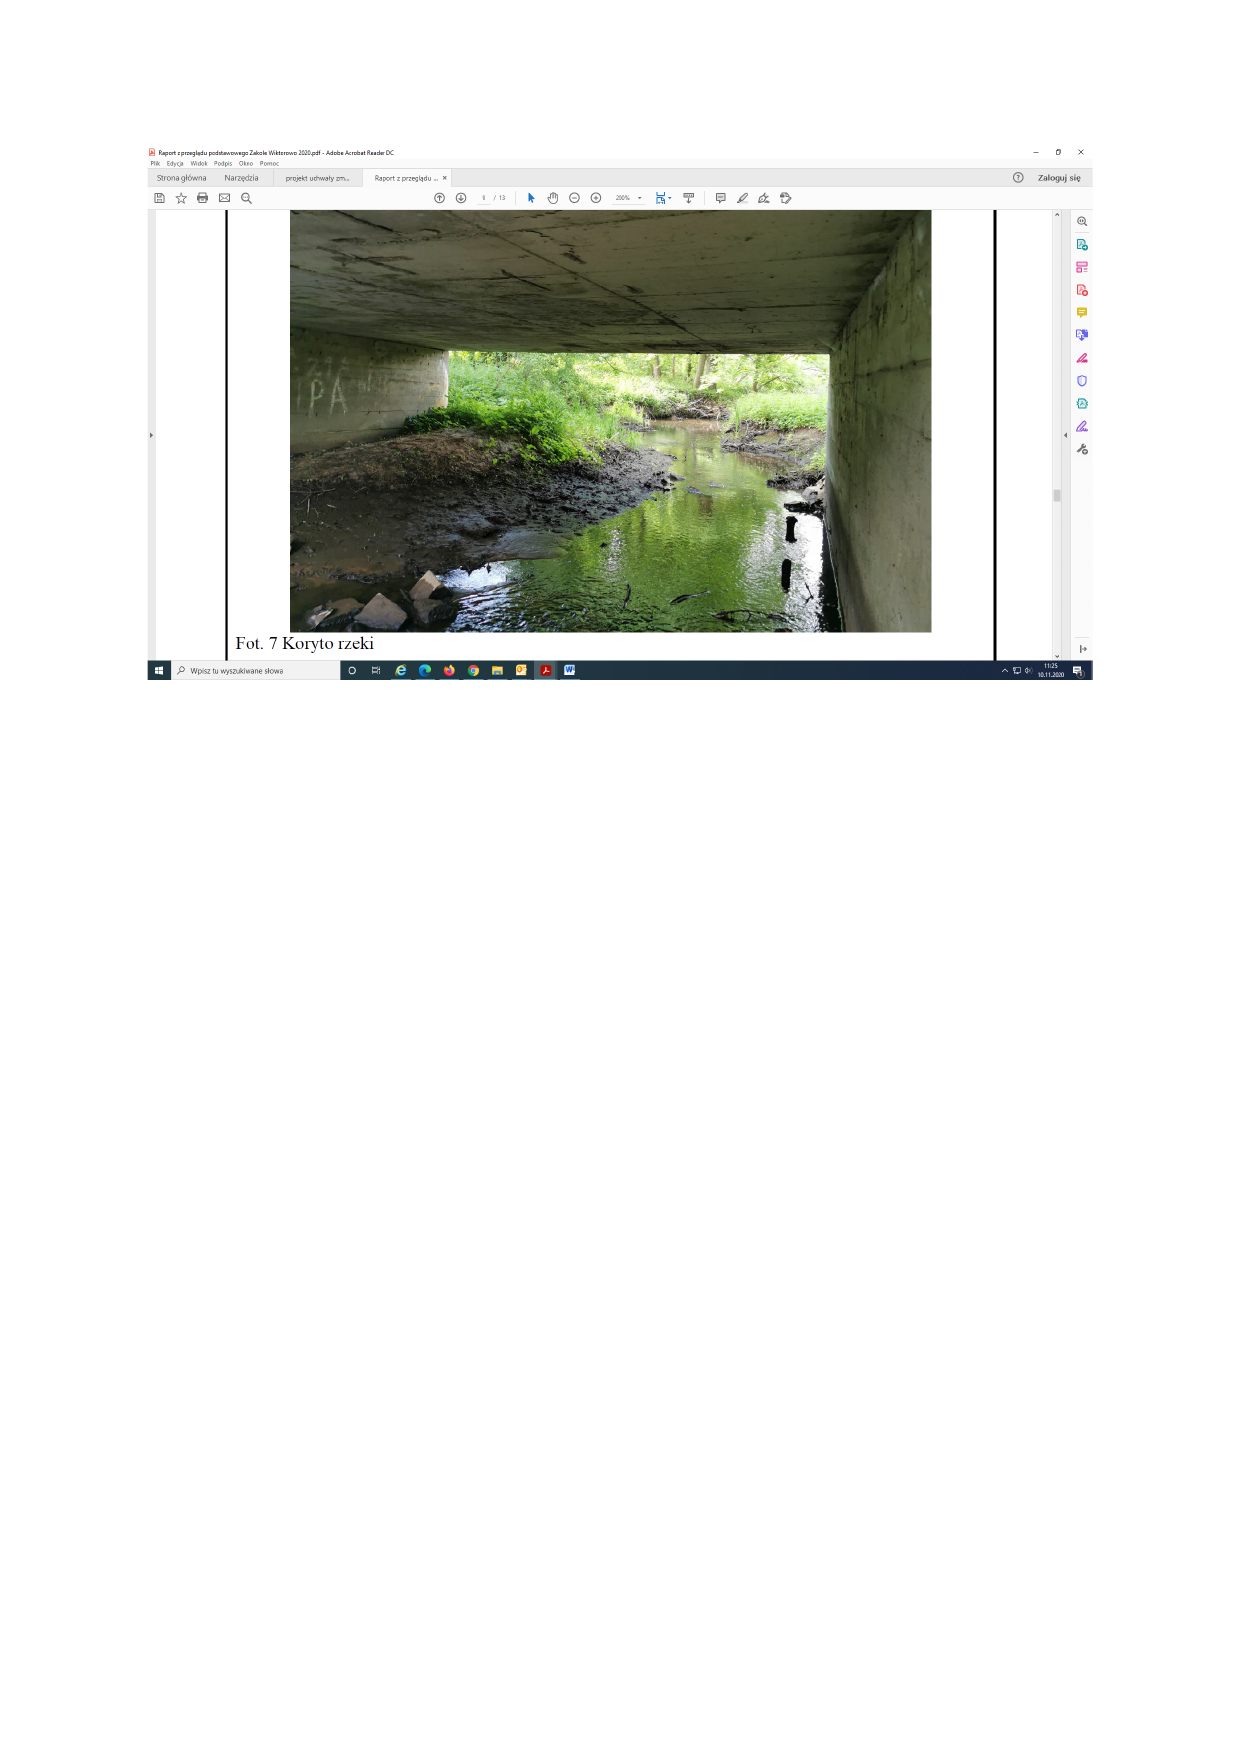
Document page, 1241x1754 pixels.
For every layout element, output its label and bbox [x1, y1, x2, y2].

picture [147, 147, 1093, 680]
